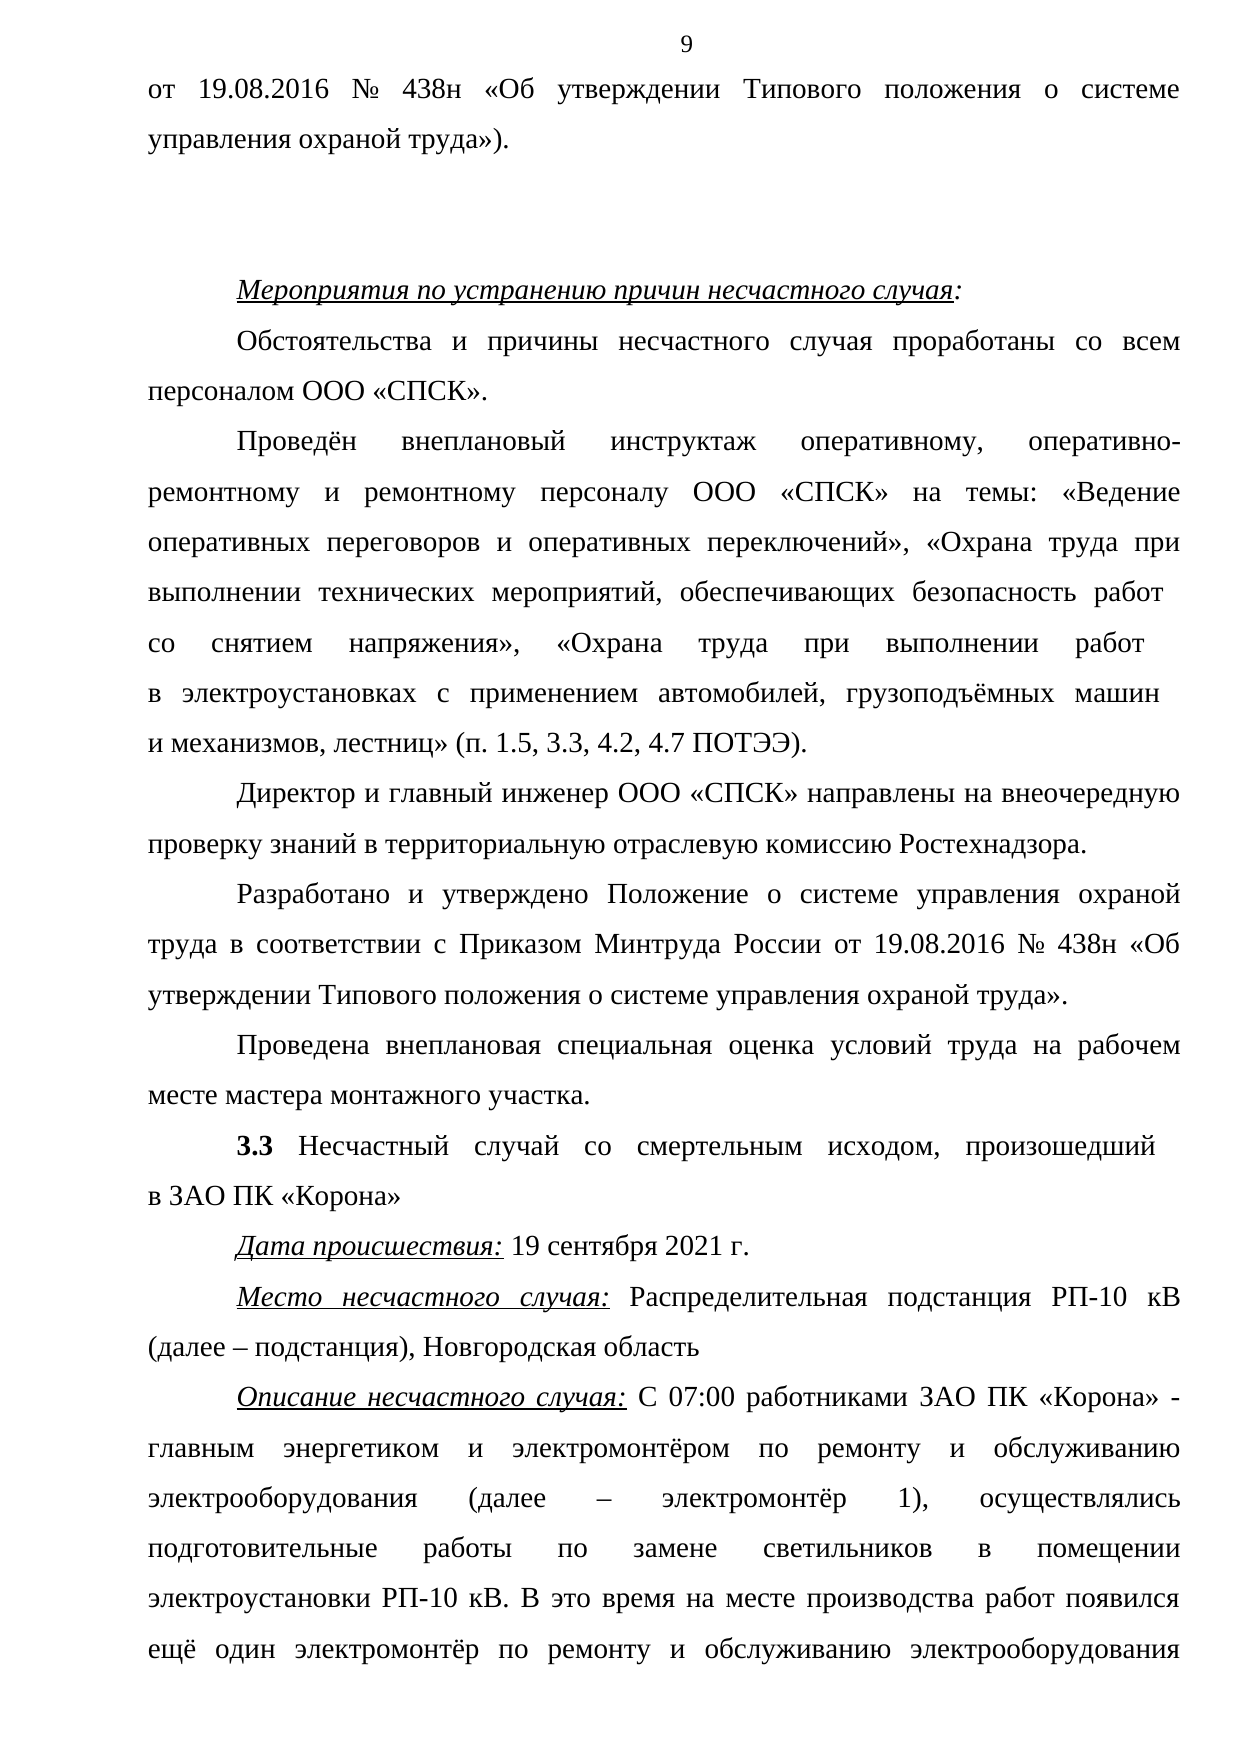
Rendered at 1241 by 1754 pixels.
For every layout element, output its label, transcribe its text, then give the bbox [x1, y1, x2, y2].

text Директор и главный инженер ООО «СПСК» направлены на внеочередную проверку знаний в территориальную отраслевую комиссию Ростехнадзора. [148, 776, 1181, 859]
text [148, 71, 1181, 155]
text Место несчастного случая: Распределительная подстанция РП-10 кВ (далее – подстанция), Новгородская область [148, 1279, 1181, 1363]
text Обстоятельства и причины несчастного случая проработаны со всем персоналом ООО «СПСК». [148, 323, 1181, 407]
text Мероприятия по устранению причин несчастного случая: [148, 272, 1181, 306]
text Проведён внеплановый инструктаж оперативному, оперативно-ремонтному и ремонтному персоналу ООО «СПСК» на темы: «Ведение оперативных переговоров и оперативных переключений», «Охрана труда при выполнении технических мероприятий, обеспечивающих безопасность работ со снятием напряжения», «Охрана труда при выполнении работ в электроустановках с применением автомобилей, грузоподъёмных машин и механизмов, лестниц» (п. 1.5, 3.3, 4.2, 4.7 ПОТЭЭ). [148, 423, 1181, 759]
text Проведена внеплановая специальная оценка условий труда на рабочем месте мастера монтажного участка. [148, 1027, 1181, 1111]
text Разработано и утверждено Положение о системе управления охраной труда в соответствии с Приказом Минтруда России от 19.08.2016 № 438н «Об утверждении Типового положения о системе управления охраной труда». [148, 876, 1181, 1010]
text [148, 1379, 1181, 1664]
text Дата происшествия: 19 сентября 2021 г. [207, 1228, 1181, 1262]
text 3.3 Несчастный случай со смертельным исходом, произошедший в ЗАО ПК «Корона» [148, 1128, 1181, 1212]
